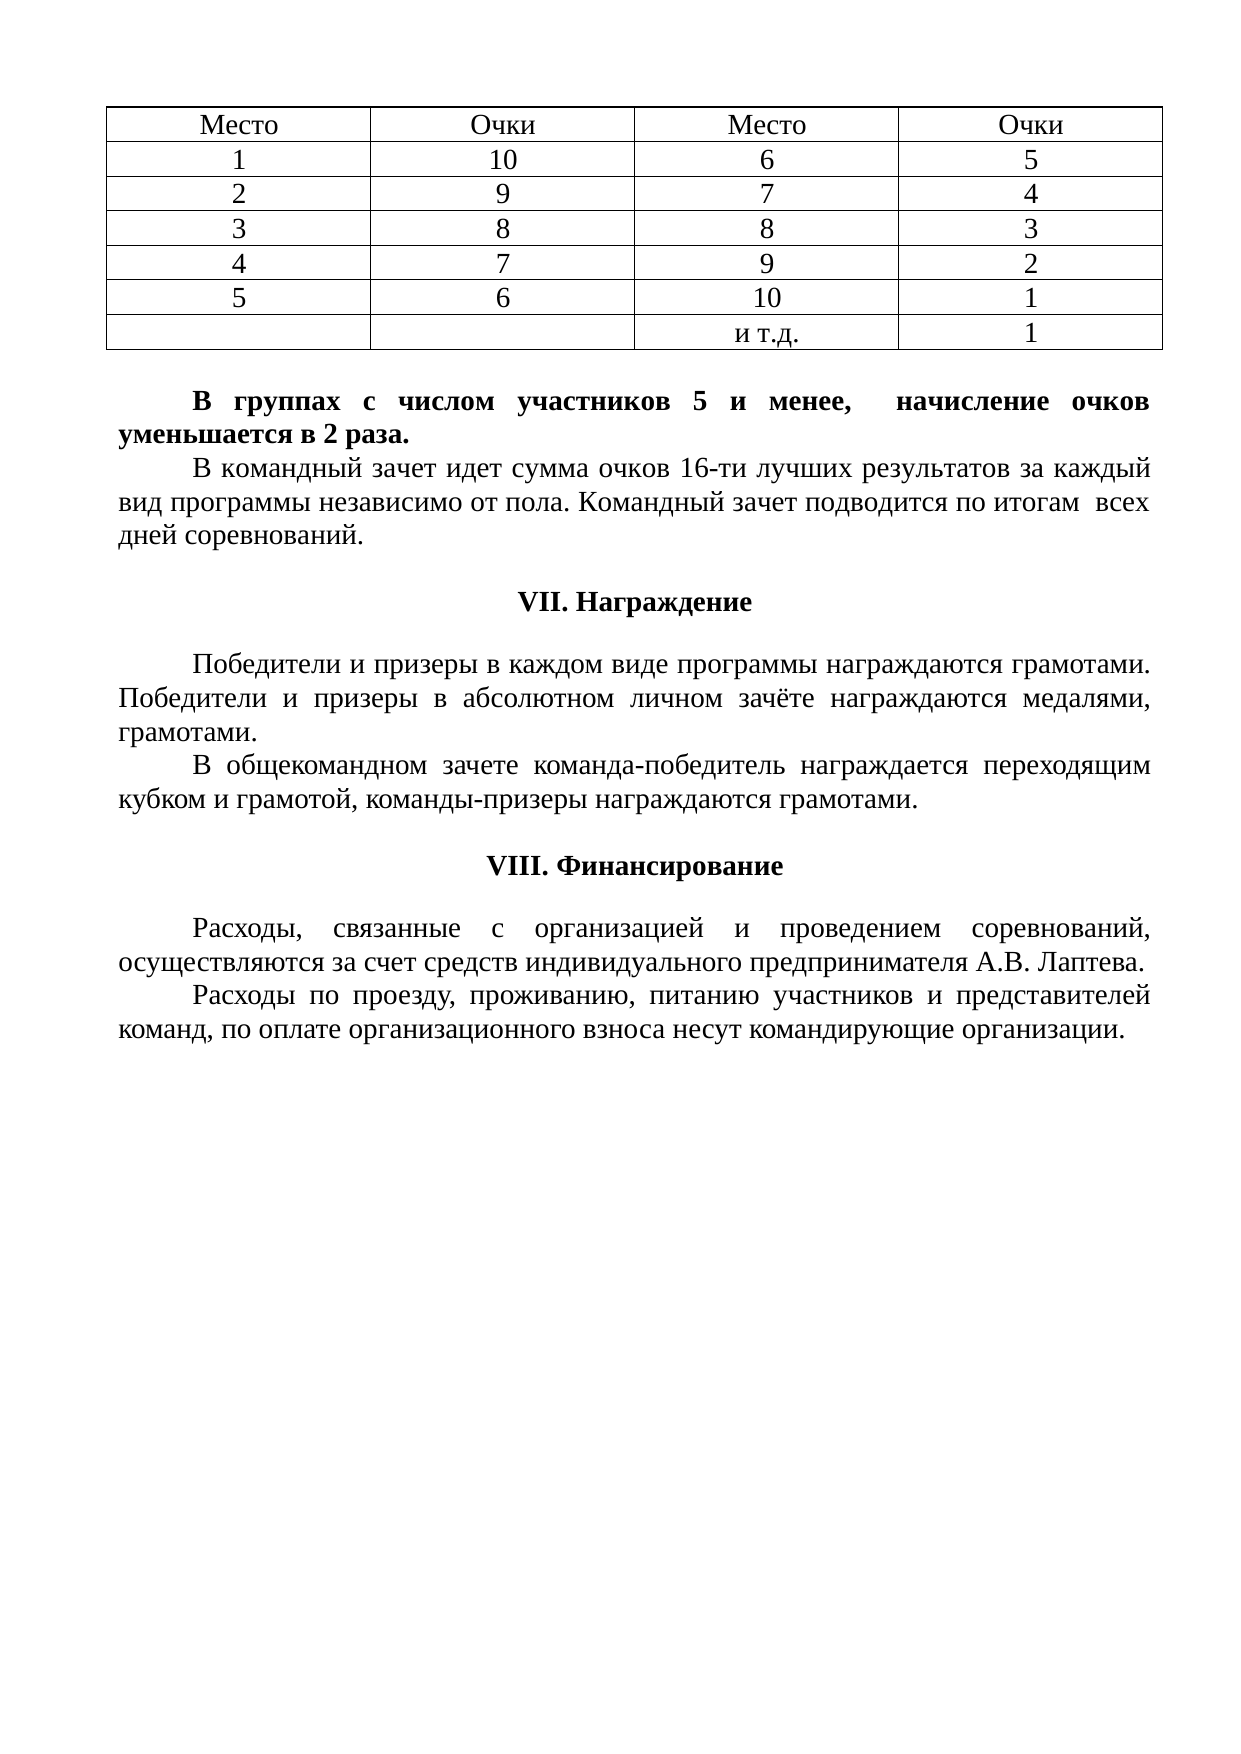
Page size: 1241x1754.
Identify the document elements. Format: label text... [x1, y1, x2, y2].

text Победители и призеры в каждом виде программы награждаются грамотами. Победители и призеры в абсолютном личном зачёте награждаются медалями, грамотами. [118, 647, 1152, 747]
table_header Очки [371, 108, 634, 141]
table_header Очки [899, 108, 1162, 141]
table_cell 7 [371, 246, 634, 279]
table_cell 2 [107, 177, 370, 210]
table_cell 5 [899, 142, 1162, 176]
table_cell 5 [107, 280, 370, 314]
text В общекомандном зачете команда-победитель награждается переходящим кубком и грамотой, команды-призеры награждаются грамотами. [118, 747, 1152, 814]
table_cell 4 [899, 177, 1162, 210]
table_cell 4 [107, 246, 370, 279]
table_cell 6 [635, 142, 898, 176]
text Расходы по проезду, проживанию, питанию участников и представителей команд, по оплате организационного взноса несут командирующие организации. [118, 977, 1152, 1044]
table_cell [371, 315, 634, 348]
table_cell 1 [899, 280, 1162, 314]
table_cell 9 [371, 177, 634, 210]
table_cell 9 [635, 246, 898, 279]
table_cell и т.д. [635, 315, 898, 348]
table_cell 3 [899, 211, 1162, 245]
table_cell 1 [107, 142, 370, 176]
table_cell 10 [635, 280, 898, 314]
table_cell [107, 315, 370, 348]
text VIII. Финансирование [118, 848, 1152, 881]
table_header Место [107, 108, 370, 141]
text VII. Награждение [118, 584, 1152, 618]
text В группах с числом участников 5 и менее, начисление очков уменьшается в 2 раза. [118, 383, 1152, 450]
text В командный зачет идет сумма очков 16-ти лучших результатов за каждый вид программы независимо от пола. Командный зачет подводится по итогам всех дней соревнований. [118, 450, 1152, 551]
table_cell 8 [635, 211, 898, 245]
table_cell 1 [899, 315, 1162, 348]
table_cell 8 [371, 211, 634, 245]
table_header Место [635, 108, 898, 141]
table_cell 6 [371, 280, 634, 314]
table_cell 7 [635, 177, 898, 210]
table_cell 2 [899, 246, 1162, 279]
text Расходы, связанные с организацией и проведением соревнований, осуществляются за счет средств индивидуального предпринимателя А.В. Лаптева. [118, 910, 1152, 977]
table_cell 3 [107, 211, 370, 245]
table_cell 10 [371, 142, 634, 176]
